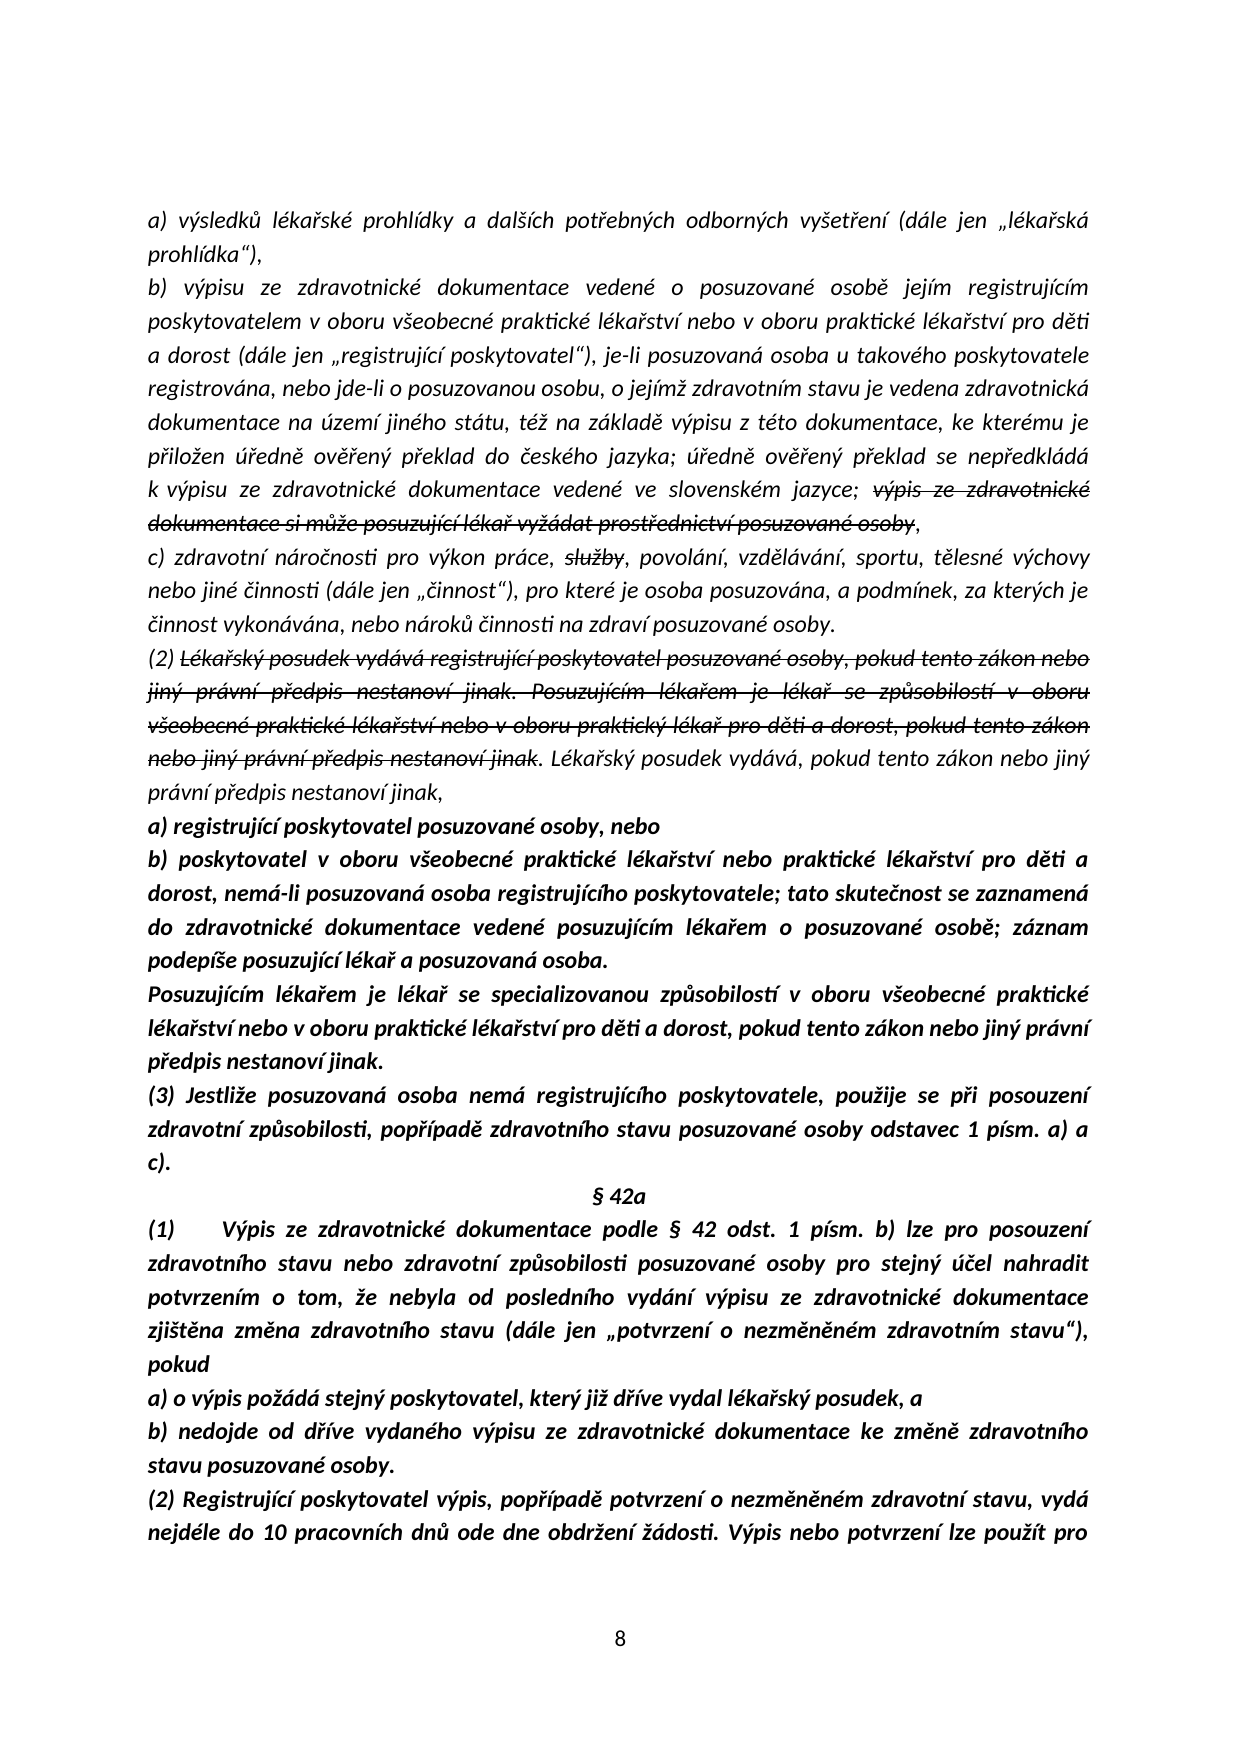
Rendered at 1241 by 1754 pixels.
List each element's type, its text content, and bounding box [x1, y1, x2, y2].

text b) nedojde od dříve vydaného výpisu ze zdravotnické dokumentace ke změně zdravotního stavu posuzované osoby. [148, 1416, 1093, 1479]
text Posuzujícím lékařem je lékař se specializovanou způsobilostí v oboru všeobecné praktické lékařství nebo v oboru praktické lékařství pro děti a dorost, pokud tento zákon nebo jiný právní předpis nestanoví jinak. [148, 979, 1093, 1076]
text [148, 1484, 1093, 1547]
text a) o výpis požádá stejný poskytovatel, který již dříve vydal lékařský posudek, a [148, 1383, 1093, 1412]
text c) zdravotní náročnosti pro výkon práce, služby, povolání, vzdělávání, sportu, tělesné výchovy nebo jiné činnosti (dále jen „činnost“), pro které je osoba posuzována, a podmínek, za kterých je činnost vykonávána, nebo nároků činnosti na zdraví posuzované osoby. [148, 542, 1093, 638]
text § 42a [148, 1181, 1093, 1210]
text b) výpisu ze zdravotnické dokumentace vedené o posuzované osobě jejím registrujícím poskytovatelem v oboru všeobecné praktické lékařství nebo v oboru praktické lékařství pro děti a dorost (dále jen „registrující poskytovatel“), je-li posuzovaná osoba u takového poskytovatele registrována, nebo jde-li o posuzovanou osobu, o jejímž zdravotním stavu je vedena zdravotnická dokumentace na území jiného státu, též na základě výpisu z této dokumentace, ke kterému je přiložen úředně ověřený překlad do českého jazyka; úředně ověřený překlad se nepředkládá k výpisu ze zdravotnické dokumentace vedené ve slovenském jazyce; výpis ze zdravotnické dokumentace si může posuzující lékař vyžádat prostřednictví posuzované osoby, [148, 272, 1093, 537]
text b) poskytovatel v oboru všeobecné praktické lékařství nebo praktické lékařství pro děti a dorost, nemá-li posuzovaná osoba registrujícího poskytovatele; tato skutečnost se zaznamená do zdravotnické dokumentace vedené posuzujícím lékařem o posuzované osobě; záznam podepíše posuzující lékař a posuzovaná osoba. [148, 844, 1093, 975]
text a) výsledků lékařské prohlídky a dalších potřebných odborných vyšetření (dále jen „lékařská prohlídka“), [148, 205, 1093, 268]
text (2) Lékařský posudek vydává registrující poskytovatel posuzované osoby, pokud tento zákon nebo jiný právní předpis nestanoví jinak. Posuzujícím lékařem je lékař se způsobilostí v oboru všeobecné praktické lékařství nebo v oboru praktický lékař pro děti a dorost, pokud tento zákon nebo jiný právní předpis nestanoví jinak. Lékařský posudek vydává, pokud tento zákon nebo jiný právní předpis nestanoví jinak, [148, 643, 1093, 806]
text (3) Jestliže posuzovaná osoba nemá registrujícího poskytovatele, použije se při posouzení zdravotní způsobilosti, popřípadě zdravotního stavu posuzované osoby odstavec 1 písm. a) a c). [148, 1080, 1093, 1177]
text a) registrující poskytovatel posuzované osoby, nebo [148, 811, 1093, 840]
text (1) Výpis ze zdravotnické dokumentace podle § 42 odst. 1 písm. b) lze pro posouzení zdravotního stavu nebo zdravotní způsobilosti posuzované osoby pro stejný účel nahradit potvrzením o tom, že nebyla od posledního vydání výpisu ze zdravotnické dokumentace zjištěna změna zdravotního stavu (dále jen „potvrzení o nezměněném zdravotním stavu“), pokud [148, 1214, 1093, 1378]
